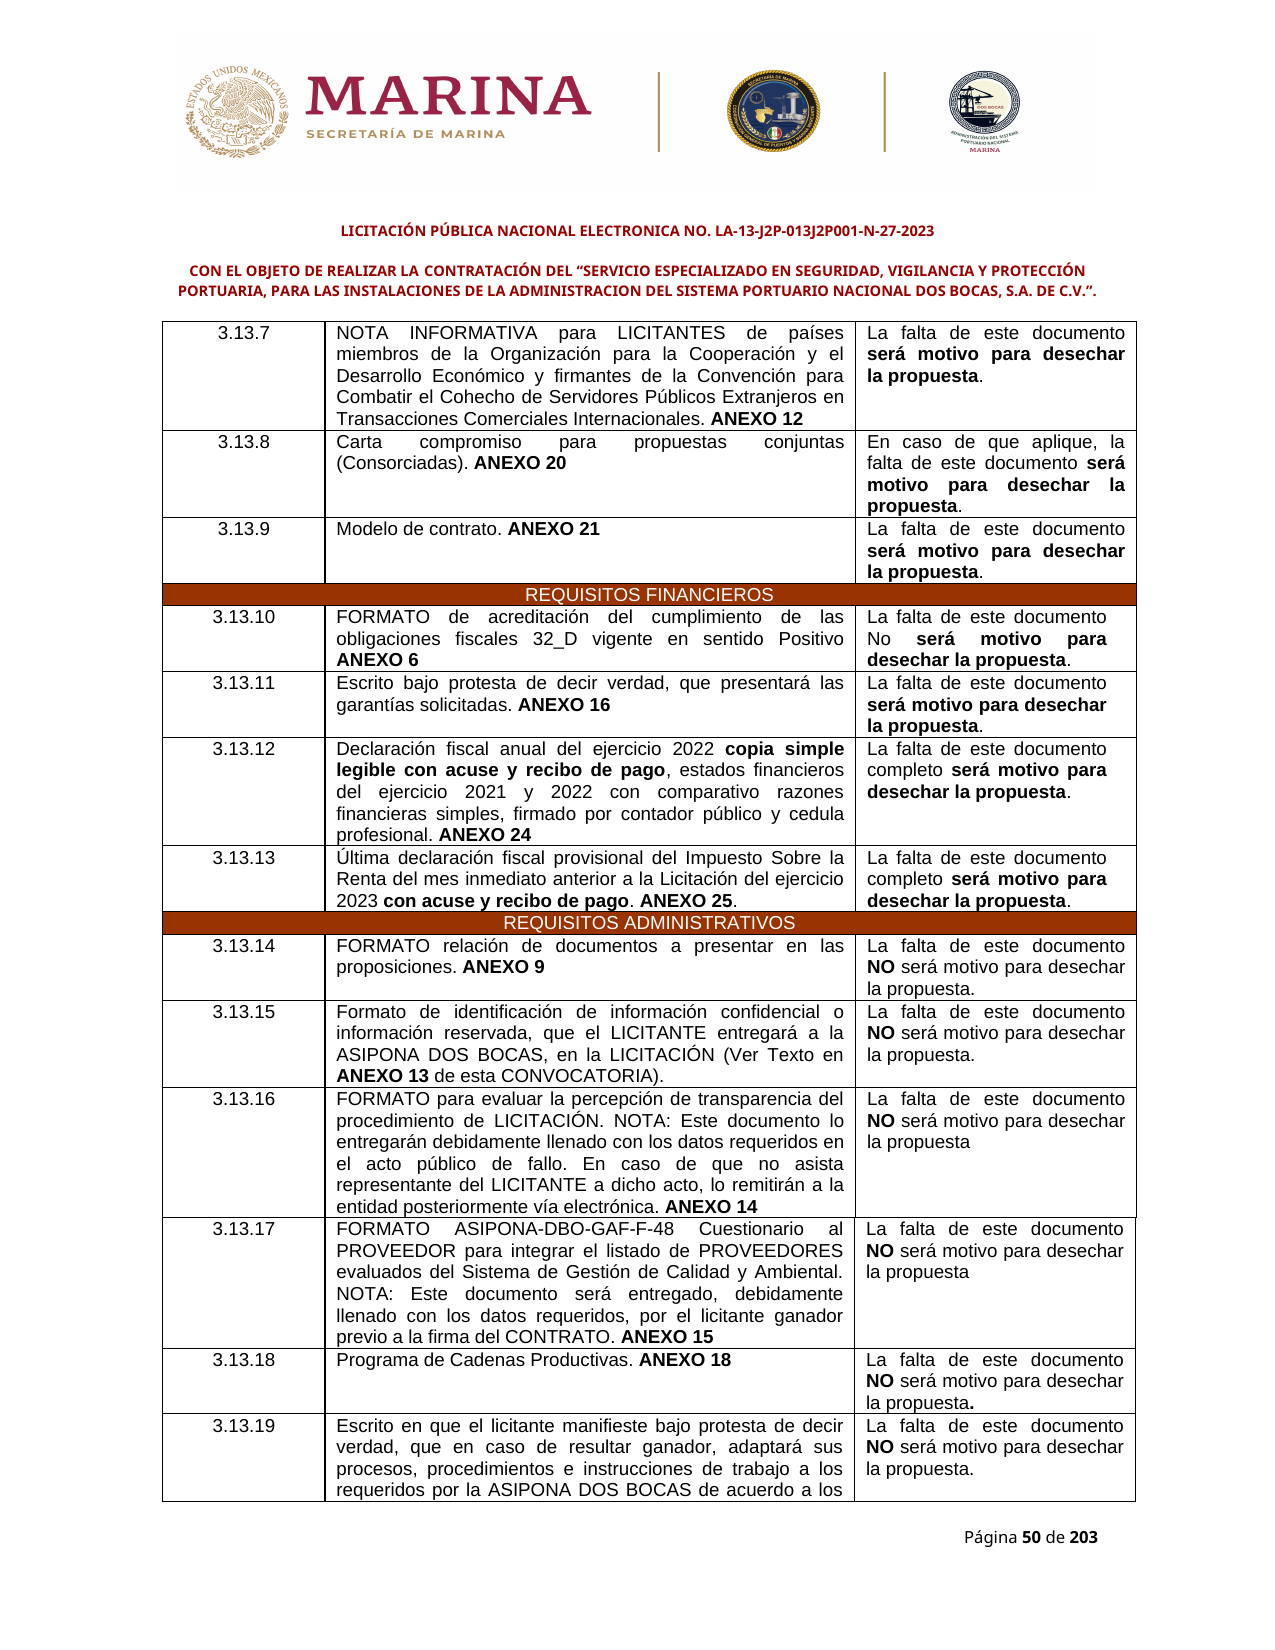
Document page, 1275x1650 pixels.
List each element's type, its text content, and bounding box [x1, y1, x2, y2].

table_cell Última declaración fiscal provisional del Impuesto Sobre la Renta del mes inmediato anterior a la Licitación del ejercicio 2023 con acuse y recibo de pago. ANEXO 25. [326, 846, 855, 911]
table_cell Carta compromiso para propuestas conjuntas (Consorciadas). ANEXO 20 [326, 431, 855, 517]
table_cell Modelo de contrato. ANEXO 21 [326, 518, 855, 582]
table_cell FORMATO ASIPONA-DBO-GAF-F-48 Cuestionario al PROVEEDOR para integrar el listado de PROVEEDORES evaluados del Sistema de Gestión de Calidad y Ambiental. NOTA: Este documento será entregado, debidamente llenado con los datos requeridos, por el licitante ganador previo a la firma del CONTRATO. ANEXO 15 [326, 1218, 854, 1348]
table_cell La falta de este documento NO será motivo para desechar la propuesta [856, 1088, 1136, 1217]
table_cell 3.13.7 [163, 322, 324, 429]
table_cell FORMATO para evaluar la percepción de transparencia del procedimiento de LICITACIÓN. NOTA: Este documento lo entregarán debidamente llenado con los datos requeridos en el acto público de fallo. En caso de que no asista representante del LICITANTE a dicho acto, lo remitirán a la entidad posteriormente vía electrónica. ANEXO 14 [326, 1088, 855, 1217]
table_cell FORMATO de acreditación del cumplimiento de las obligaciones fiscales 32_D vigente en sentido Positivo ANEXO 6 [326, 606, 855, 671]
table_cell 3.13.19 [163, 1414, 324, 1501]
table_cell 3.13.17 [163, 1218, 324, 1348]
picture [175, 31, 1098, 195]
table_cell La falta de este documento NO será motivo para desechar la propuesta [855, 1218, 1135, 1348]
table_cell FORMATO relación de documentos a presentar en las proposiciones. ANEXO 9 [326, 935, 855, 999]
table_cell La falta de este documento No será motivo para desechar la propuesta. [856, 606, 1136, 671]
table_cell 3.13.11 [163, 672, 324, 737]
table_cell Formato de identificación de información confidencial o información reservada, que el LICITANTE entregará a la ASIPONA DOS BOCAS, en la LICITACIÓN (Ver Texto en ANEXO 13 de esta CONVOCATORIA). [326, 1001, 855, 1087]
table_cell La falta de este documento NO será motivo para desechar la propuesta. [856, 1001, 1136, 1087]
table_cell 3.13.13 [163, 846, 324, 911]
table_cell 3.13.14 [163, 935, 324, 999]
table_cell La falta de este documento será motivo para desechar la propuesta. [856, 322, 1136, 429]
table_cell 3.13.9 [163, 518, 324, 582]
table_cell La falta de este documento será motivo para desechar la propuesta. [856, 518, 1136, 582]
table_cell 3.13.12 [163, 738, 324, 845]
table_cell La falta de este documento completo será motivo para desechar la propuesta. [856, 846, 1136, 911]
table_cell La falta de este documento NO será motivo para desechar la propuesta. [855, 1349, 1135, 1413]
table_cell La falta de este documento NO será motivo para desechar la propuesta. [856, 935, 1136, 999]
table_cell 3.13.18 [163, 1349, 324, 1413]
table_cell 3.13.15 [163, 1001, 324, 1087]
table_cell REQUISITOS FINANCIEROS [163, 584, 1136, 605]
table_cell NOTA INFORMATIVA para LICITANTES de países miembros de la Organización para la Cooperación y el Desarrollo Económico y firmantes de la Convención para Combatir el Cohecho de Servidores Públicos Extranjeros en Transacciones Comerciales Internacionales. ANEXO 12 [326, 322, 855, 429]
table_cell Escrito bajo protesta de decir verdad, que presentará las garantías solicitadas. ANEXO 16 [326, 672, 855, 737]
table_cell 3.13.10 [163, 606, 324, 671]
table_cell Programa de Cadenas Productivas. ANEXO 18 [326, 1349, 854, 1413]
table_cell 3.13.16 [163, 1088, 324, 1217]
table_cell REQUISITOS ADMINISTRATIVOS [163, 912, 1136, 934]
table_cell La falta de este documento completo será motivo para desechar la propuesta. [856, 738, 1136, 845]
table_cell En caso de que aplique, la falta de este documento será motivo para desechar la propuesta. [856, 431, 1136, 517]
table_cell La falta de este documento será motivo para desechar la propuesta. [856, 672, 1136, 737]
table_cell 3.13.8 [163, 431, 324, 517]
table_cell Declaración fiscal anual del ejercicio 2022 copia simple legible con acuse y recibo de pago, estados financieros del ejercicio 2021 y 2022 con comparativo razones financieras simples, firmado por contador público y cedula profesional. ANEXO 24 [326, 738, 855, 845]
table_cell La falta de este documento NO será motivo para desechar la propuesta. [855, 1414, 1135, 1501]
